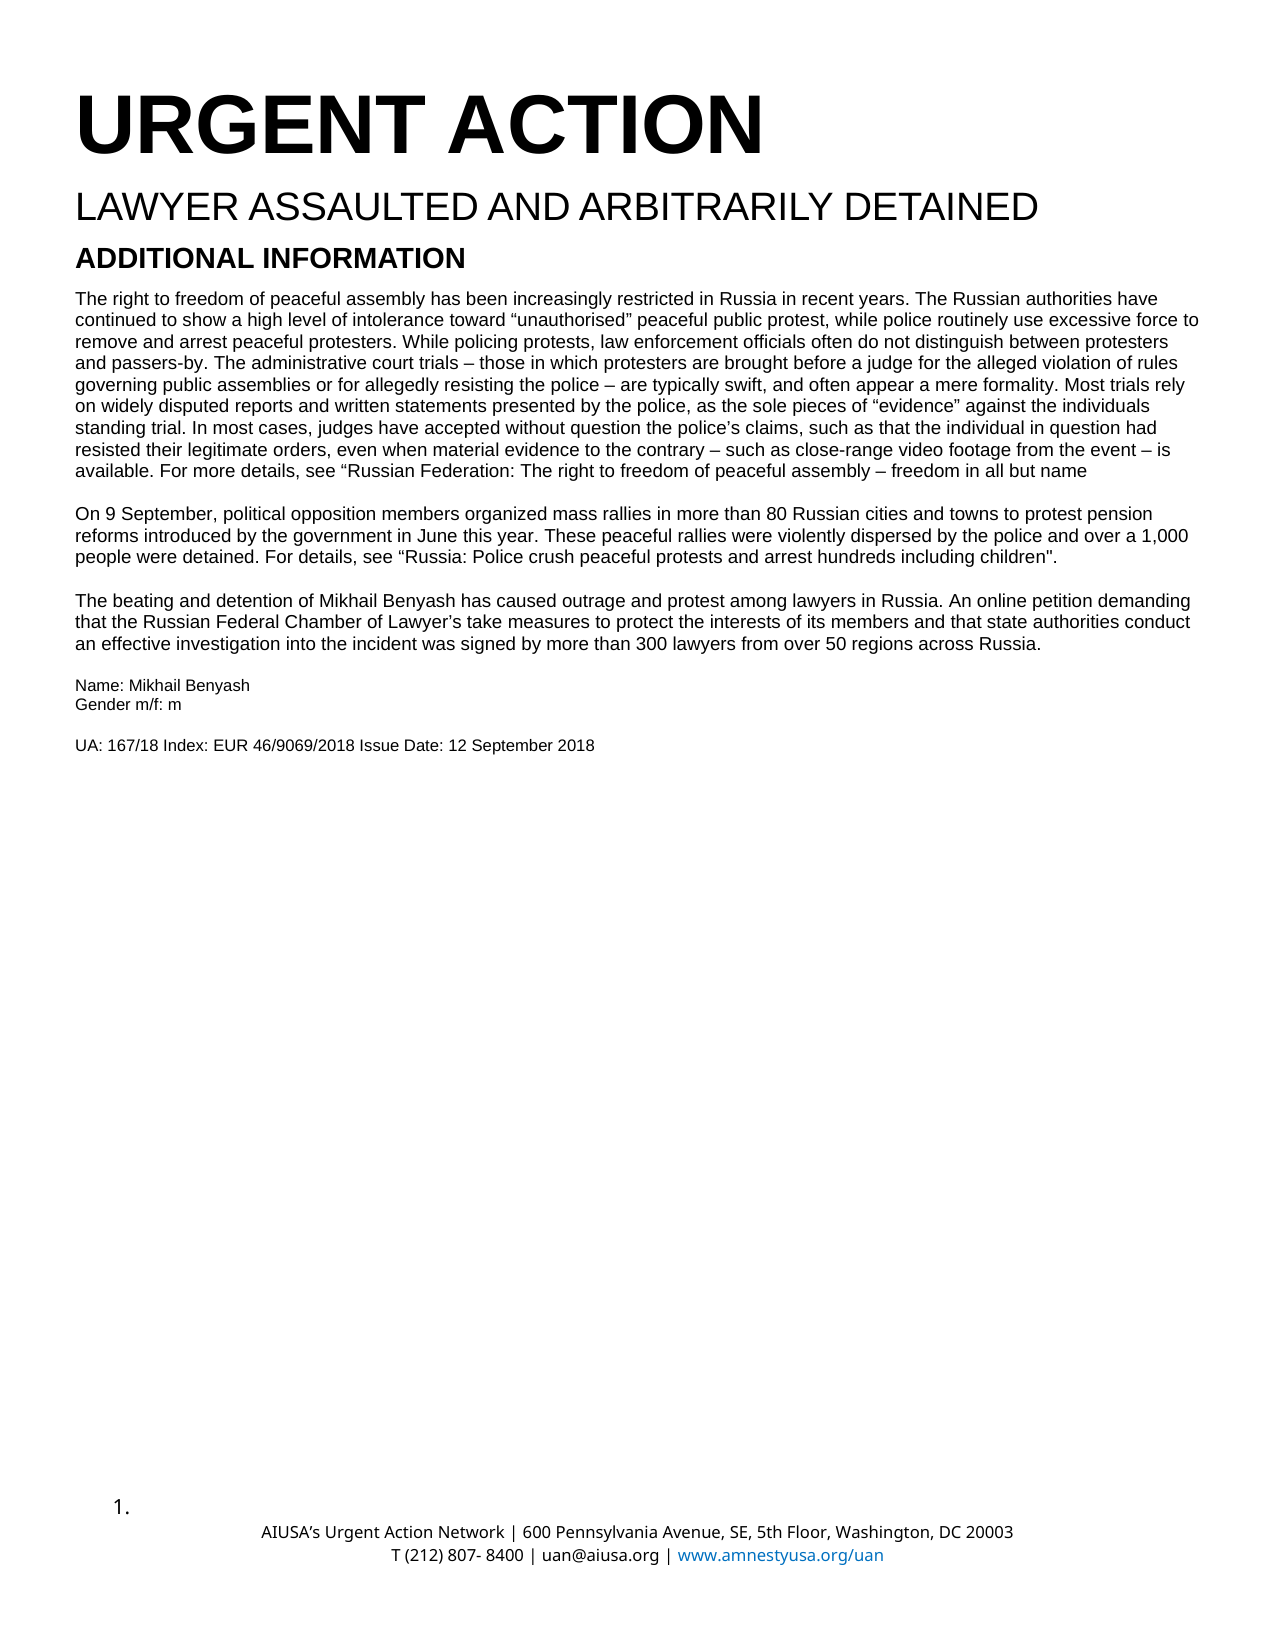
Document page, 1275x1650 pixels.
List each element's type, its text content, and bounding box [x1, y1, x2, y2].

text Name: Mikhail Benyash [75, 676, 1200, 695]
text lawyer assaulted and arbitrarily detained [75, 183, 1200, 229]
text Gender m/f: m [75, 695, 1200, 714]
text UA: 167/18 Index: EUR 46/9069/2018 Issue Date: 12 September 2018 [75, 736, 1200, 755]
text On 9 September, political opposition members organized mass rallies in more than 80 Russian cities and towns to protest pension reforms introduced by the government in June this year. These peaceful rallies were violently dispersed by the police and over a 1,000 people were detained. For details, see “Russia: Police crush peaceful protests and arrest hundreds including children". [75, 503, 1200, 568]
text The right to freedom of peaceful assembly has been increasingly restricted in Russia in recent years. The Russian authorities have continued to show a high level of intolerance toward “unauthorised” peaceful public protest, while police routinely use excessive force to remove and arrest peaceful protesters. While policing protests, law enforcement officials often do not distinguish between protesters and passers-by. The administrative court trials – those in which protesters are brought before a judge for the alleged violation of rules governing public assemblies or for allegedly resisting the police – are typically swift, and often appear a mere formality. Most trials rely on widely disputed reports and written statements presented by the police, as the sole pieces of “evidence” against the individuals standing trial. In most cases, judges have accepted without question the police’s claims, such as that the individual in question had resisted their legitimate orders, even when material evidence to the contrary – such as close-range video footage from the event – is available. For more details, see “Russian Federation: The right to freedom of peaceful assembly – freedom in all but name [75, 287, 1200, 482]
subtitle ADditional Information [75, 241, 1200, 275]
subtitle URGENT ACTION [75, 75, 1200, 171]
text The beating and detention of Mikhail Benyash has caused outrage and protest among lawyers in Russia. An online petition demanding that the Russian Federal Chamber of Lawyer’s take measures to protect the interests of its members and that state authorities conduct an effective investigation into the incident was signed by more than 300 lawyers from over 50 regions across Russia. [75, 589, 1200, 654]
